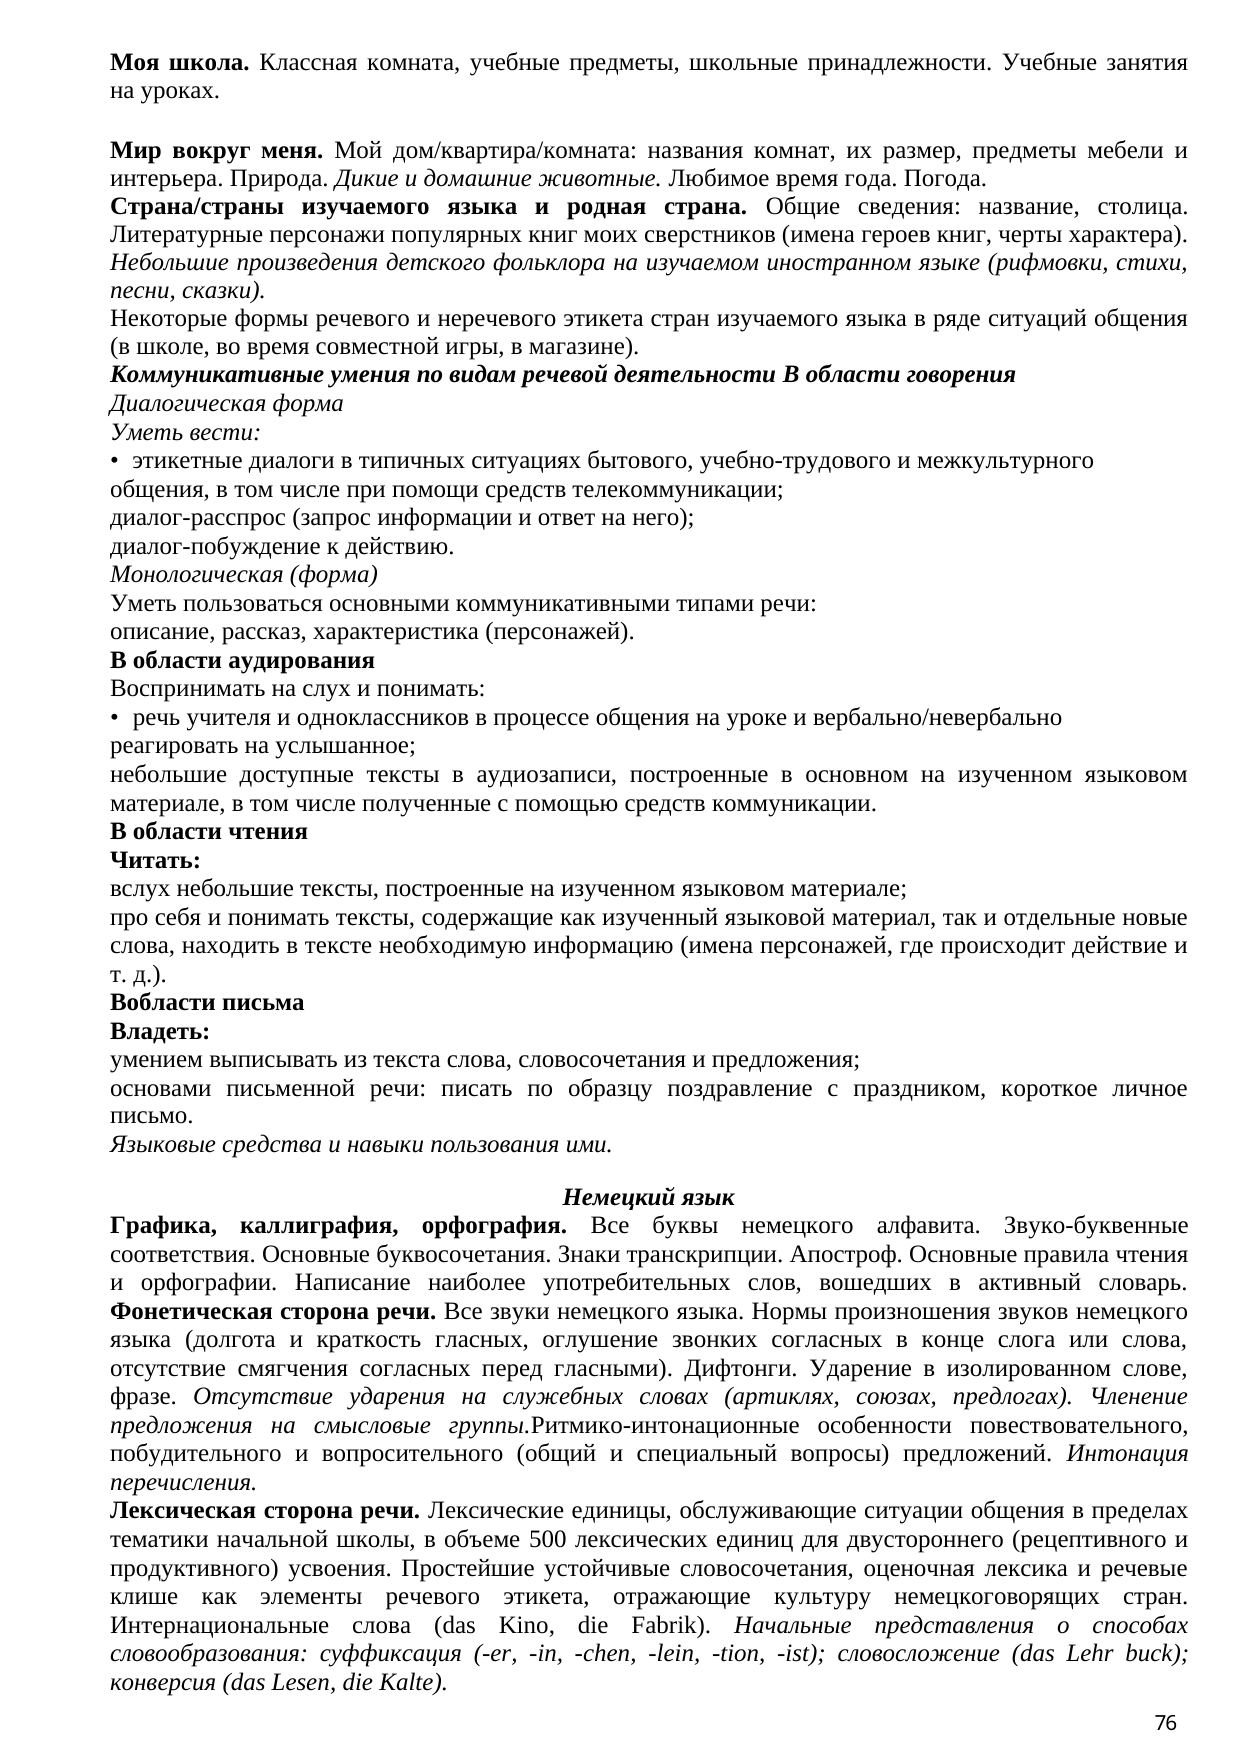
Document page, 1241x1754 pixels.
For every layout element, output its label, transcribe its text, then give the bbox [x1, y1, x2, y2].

text умением выписывать из текста слова, словосочетания и предложения; [110, 1045, 1189, 1073]
text вслух небольшие тексты, построенные на изученном языковом материале; [110, 874, 1189, 902]
text Моя школа. Классная комната, учебные предметы, школьные принадлежности. Учебные занятия на уроках. [110, 47, 1189, 104]
text Диалогическая форма [110, 388, 1189, 417]
text Читать: [110, 845, 1189, 874]
text Лексическая сторона речи. Лексические единицы, обслуживающие ситуации общения в пределах тематики начальной школы, в объеме 500 лексических единиц для двустороннего (рецептивного и продуктивного) усвоения. Простейшие устойчивые словосочетания, оценочная лексика и речевые клише как элементы речевого этикета, отражающие культуру немецкоговорящих стран. Интернациональные слова (das Kino, die Fabrik). Начальные представления о способах словообразования: суффиксация (-er, -in, -chen, -lein, -tion, -ist); словосложение (das Lehr buck); конверсия (das Lesen, die Kalte). [110, 1496, 1189, 1696]
text Уметь вести: [110, 417, 1189, 446]
text В области чтения [110, 817, 1189, 845]
list этикетные диалоги в типичных ситуациях бытового, учебно-трудового и межкультурного общения, в том числе при помощи средств телекоммуникации; [110, 446, 1189, 503]
text Владеть: [110, 1016, 1189, 1045]
text основами письменной речи: писать по образцу поздравление с праздником, короткое личное письмо. [110, 1073, 1189, 1129]
list речь учителя и одноклассников в процессе общения на уроке и вербально/невербально реагировать на услышанное; [110, 702, 1189, 759]
text диалог-расспрос (запрос информации и ответ на него); диалог-побуждение к действию. [110, 503, 701, 560]
text В области аудирования [110, 645, 1189, 674]
text небольшие доступные тексты в аудиозаписи, построенные в основном на изученном языковом материале, в том числе полученные с помощью средств коммуникации. [110, 759, 1189, 817]
text Уметь пользоваться основными коммуникативными типами речи: [110, 588, 1189, 617]
text Некоторые формы речевого и неречевого этикета стран изучаемого языка в ряде ситуаций общения (в школе, во время совместной игры, в магазине). [110, 304, 1189, 360]
text Немецкий язык [110, 1182, 1187, 1211]
text описание, рассказ, характеристика (персонажей). [110, 617, 1189, 645]
text Языковые средства и навыки пользования ими. [110, 1129, 1189, 1158]
text Монологическая (форма) [110, 560, 1189, 588]
text Коммуникативные умения по видам речевой деятельности В области говорения [110, 360, 1189, 388]
text Вобласти письма [110, 988, 1189, 1016]
text Страна/страны изучаемого языка и родная страна. Общие сведения: название, столица. Литературные персонажи популярных книг моих сверстников (имена героев книг, черты характера). Небольшие произведения детского фольклора на изучаемом иностранном языке (рифмовки, стихи, песни, сказки). [110, 192, 1189, 304]
text Воспринимать на слух и понимать: [110, 674, 1189, 702]
text Мир вокруг меня. Мой дом/квартира/комната: названия комнат, их размер, предметы мебели и интерьера. Природа. Дикие и домашние животные. Любимое время года. Погода. [110, 136, 1189, 192]
text Графика, каллиграфия, орфография. Все буквы немецкого алфавита. Звуко-буквенные соответствия. Основные буквосочетания. Знаки транскрипции. Апостроф. Основные правила чтения и орфографии. Написание наиболее употребительных слов, вошедших в активный словарь. Фонетическая сторона речи. Все звуки немецкого языка. Нормы произношения звуков немецкого языка (долгота и краткость гласных, оглушение звонких согласных в конце слога или слова, отсутствие смягчения согласных перед гласными). Дифтонги. Ударение в изолированном слове, фразе. Отсутствие ударения на служебных словах (артиклях, союзах, предлогах). Членение предложения на смысловые группы.Ритмико-интонационные особенности повествовательного, побудительного и вопросительного (общий и специальный вопросы) предложений. Интонация перечисления. [110, 1211, 1189, 1496]
text про себя и понимать тексты, содержащие как изученный языковой материал, так и отдельные новые слова, находить в тексте необходимую информацию (имена персонажей, где происходит действие и т. д.). [110, 902, 1189, 988]
